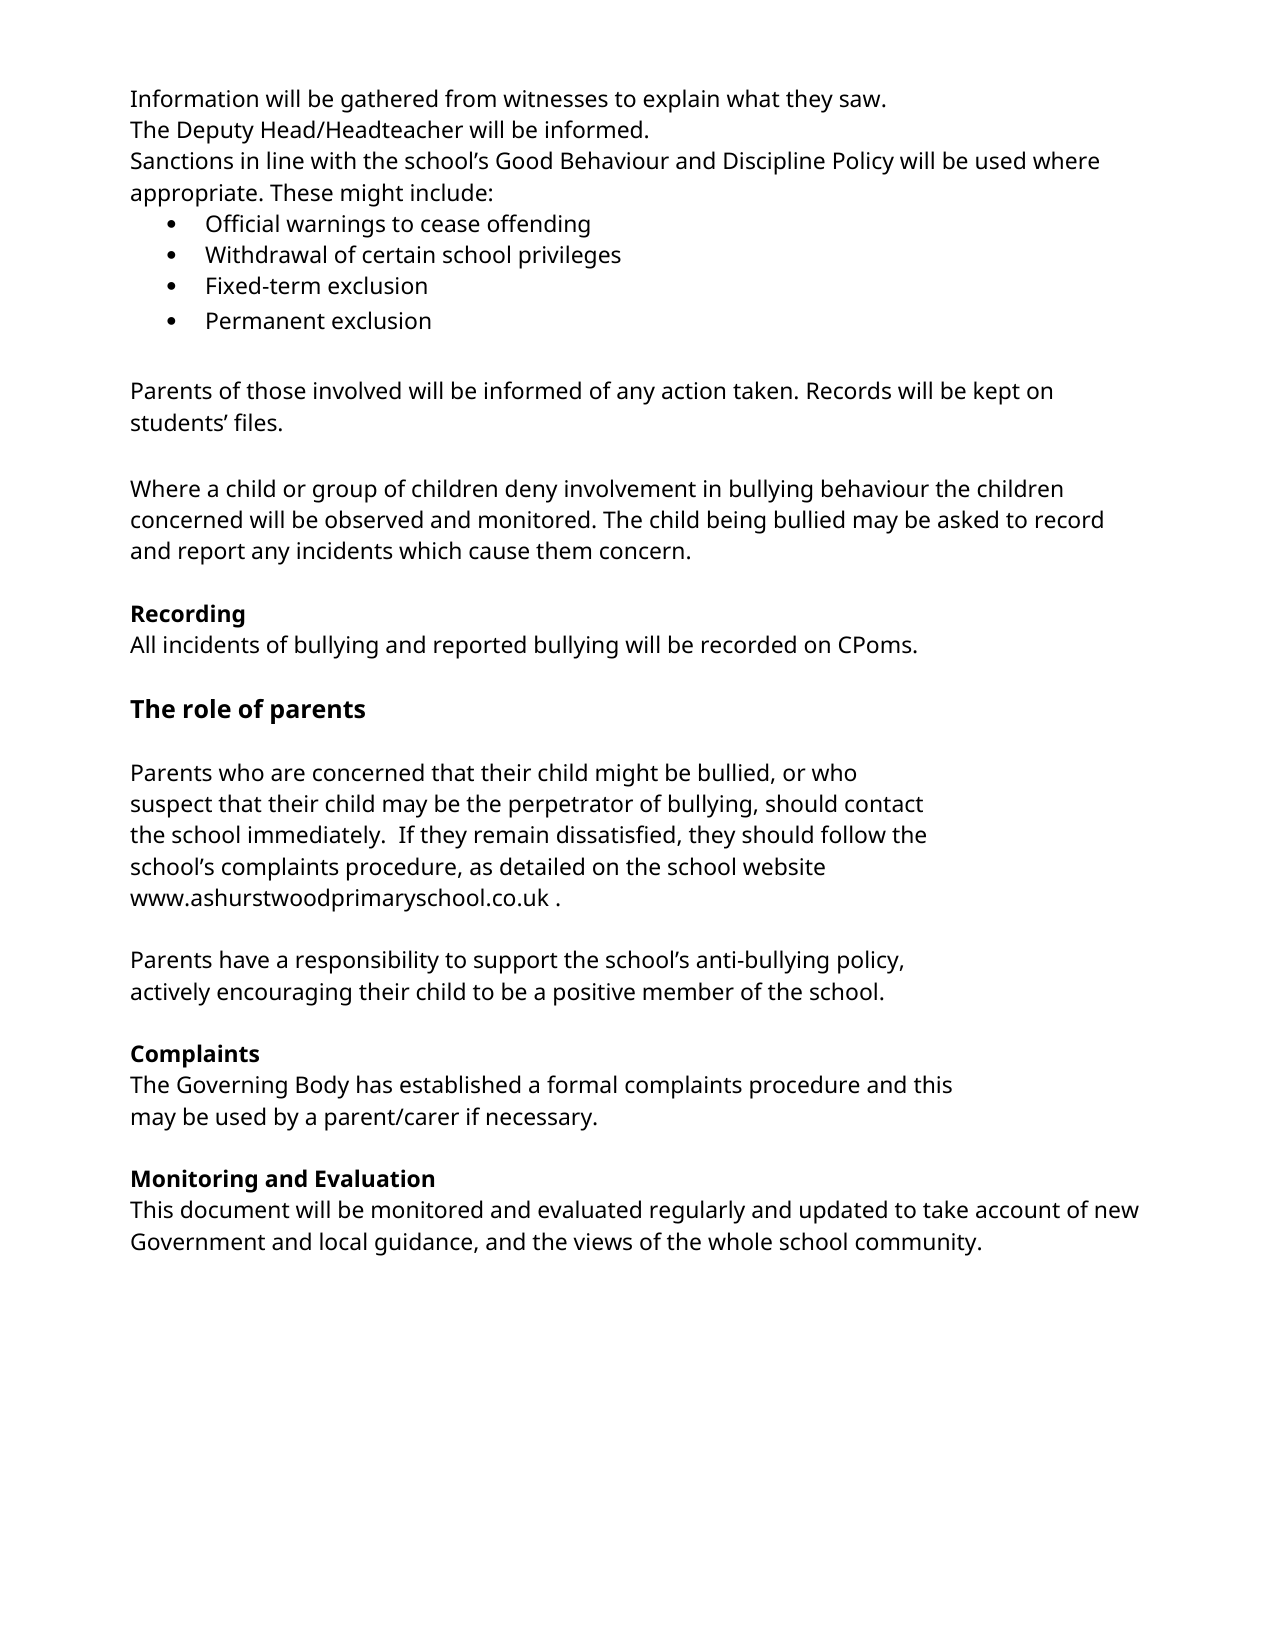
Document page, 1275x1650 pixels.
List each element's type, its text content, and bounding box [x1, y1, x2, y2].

text www.ashurstwoodprimaryschool.co.uk . [130, 882, 1145, 913]
text The Deputy Head/Headteacher will be informed. [130, 114, 1145, 145]
text actively encouraging their child to be a positive member of the school. [130, 976, 1145, 1007]
text The role of parents [130, 691, 1145, 726]
text Information will be gathered from witnesses to explain what they saw. [130, 83, 1145, 114]
text Sanctions in line with the school’s Good Behaviour and Discipline Policy will be used where appropriate. These might include: [130, 145, 1145, 208]
text Parents who are concerned that their child might be bullied, or who [130, 757, 1145, 788]
text Complaints [130, 1038, 1145, 1069]
text the school immediately. If they remain dissatisfied, they should follow the [130, 819, 1145, 851]
text Where a child or group of children deny involvement in bullying behaviour the children concerned will be observed and monitored. The child being bullied may be asked to record and report any incidents which cause them concern. [130, 473, 1145, 566]
text The Governing Body has established a formal complaints procedure and this [130, 1069, 1145, 1101]
text Parents have a responsibility to support the school’s anti-bullying policy, [130, 944, 1145, 976]
list Fixed-term exclusion [167, 270, 1145, 301]
list Withdrawal of certain school privileges [167, 239, 1145, 270]
list Permanent exclusion [167, 305, 1145, 336]
text This document will be monitored and evaluated regularly and updated to take account of new Government and local guidance, and the views of the whole school community. [130, 1194, 1145, 1257]
text Monitoring and Evaluation [130, 1163, 1145, 1194]
text suspect that their child may be the perpetrator of bullying, should contact [130, 788, 1145, 819]
text school’s complaints procedure, as detailed on the school website [130, 851, 1145, 882]
text All incidents of bullying and reported bullying will be recorded on CPoms. [130, 629, 1145, 660]
text Recording [130, 598, 1145, 629]
list Official warnings to cease offending [167, 208, 1145, 239]
text may be used by a parent/carer if necessary. [130, 1101, 1145, 1132]
text Parents of those involved will be informed of any action taken. Records will be kept on students’ files. [130, 375, 1145, 438]
